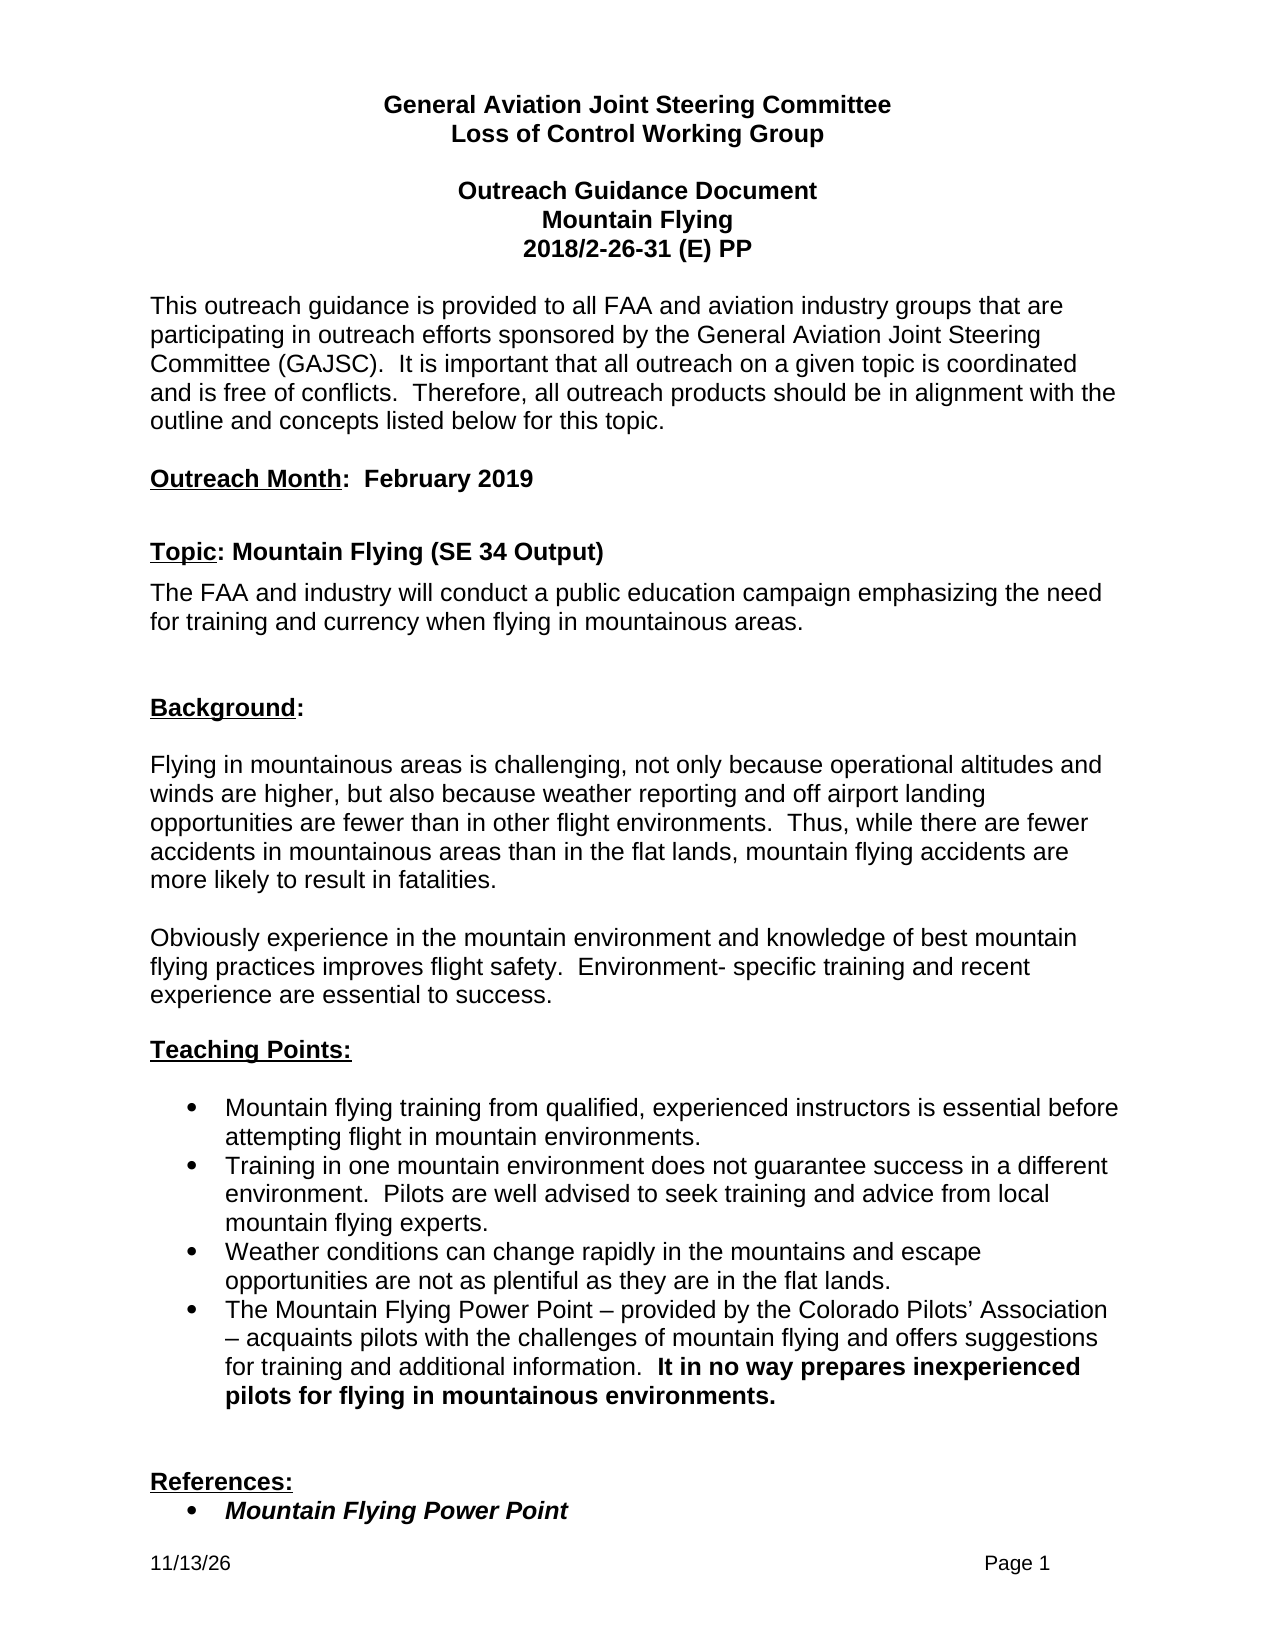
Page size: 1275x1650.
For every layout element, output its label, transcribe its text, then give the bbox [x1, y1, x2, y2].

text The FAA and industry will conduct a public education campaign emphasizing the need for training and currency when flying in mountainous areas. [150, 578, 1125, 635]
text Outreach Month: February 2019 [150, 464, 1125, 492]
text Flying in mountainous areas is challenging, not only because operational altitudes and winds are higher, but also because weather reporting and off airport landing opportunities are fewer than in other flight environments. Thus, while there are fewer accidents in mountainous areas than in the flat lands, mountain flying accidents are more likely to result in fatalities. [150, 750, 1125, 894]
list Training in one mountain environment does not guarantee success in a different environment. Pilots are well advised to seek training and advice from local mountain flying experts. [187, 1151, 1125, 1237]
text Obviously experience in the mountain environment and knowledge of best mountain flying practices improves flight safety. Environment- specific training and recent experience are essential to success. [150, 923, 1125, 1009]
text Teaching Points: [150, 1036, 1125, 1064]
text Outreach Guidance Document [150, 176, 1125, 205]
text Loss of Control Working Group [150, 119, 1125, 147]
list The Mountain Flying Power Point – provided by the Colorado Pilots’ Association – acquaints pilots with the challenges of mountain flying and offers suggestions for training and additional information. It in no way prepares inexperienced pilots for flying in mountainous environments. [187, 1294, 1125, 1410]
text References: [150, 1467, 1125, 1496]
list Mountain Flying Power Point [187, 1496, 1125, 1525]
list Mountain flying training from qualified, experienced instructors is essential before attempting flight in mountain environments. [187, 1093, 1125, 1151]
list Weather conditions can change rapidly in the mountains and escape opportunities are not as plentiful as they are in the flat lands. [187, 1237, 1125, 1294]
text This outreach guidance is provided to all FAA and aviation industry groups that are participating in outreach efforts sponsored by the General Aviation Joint Steering Committee (GAJSC). It is important that all outreach on a given topic is coordinated and is free of conflicts. Therefore, all outreach products should be in alignment with the outline and concepts listed below for this topic. [150, 291, 1125, 435]
text Topic: Mountain Flying (SE 34 Output) [150, 537, 1125, 565]
text Mountain Flying [150, 205, 1125, 234]
text 2018/2-26-31 (E) PP [150, 234, 1125, 262]
text General Aviation Joint Steering Committee [150, 90, 1125, 119]
text Background: [150, 693, 1125, 722]
